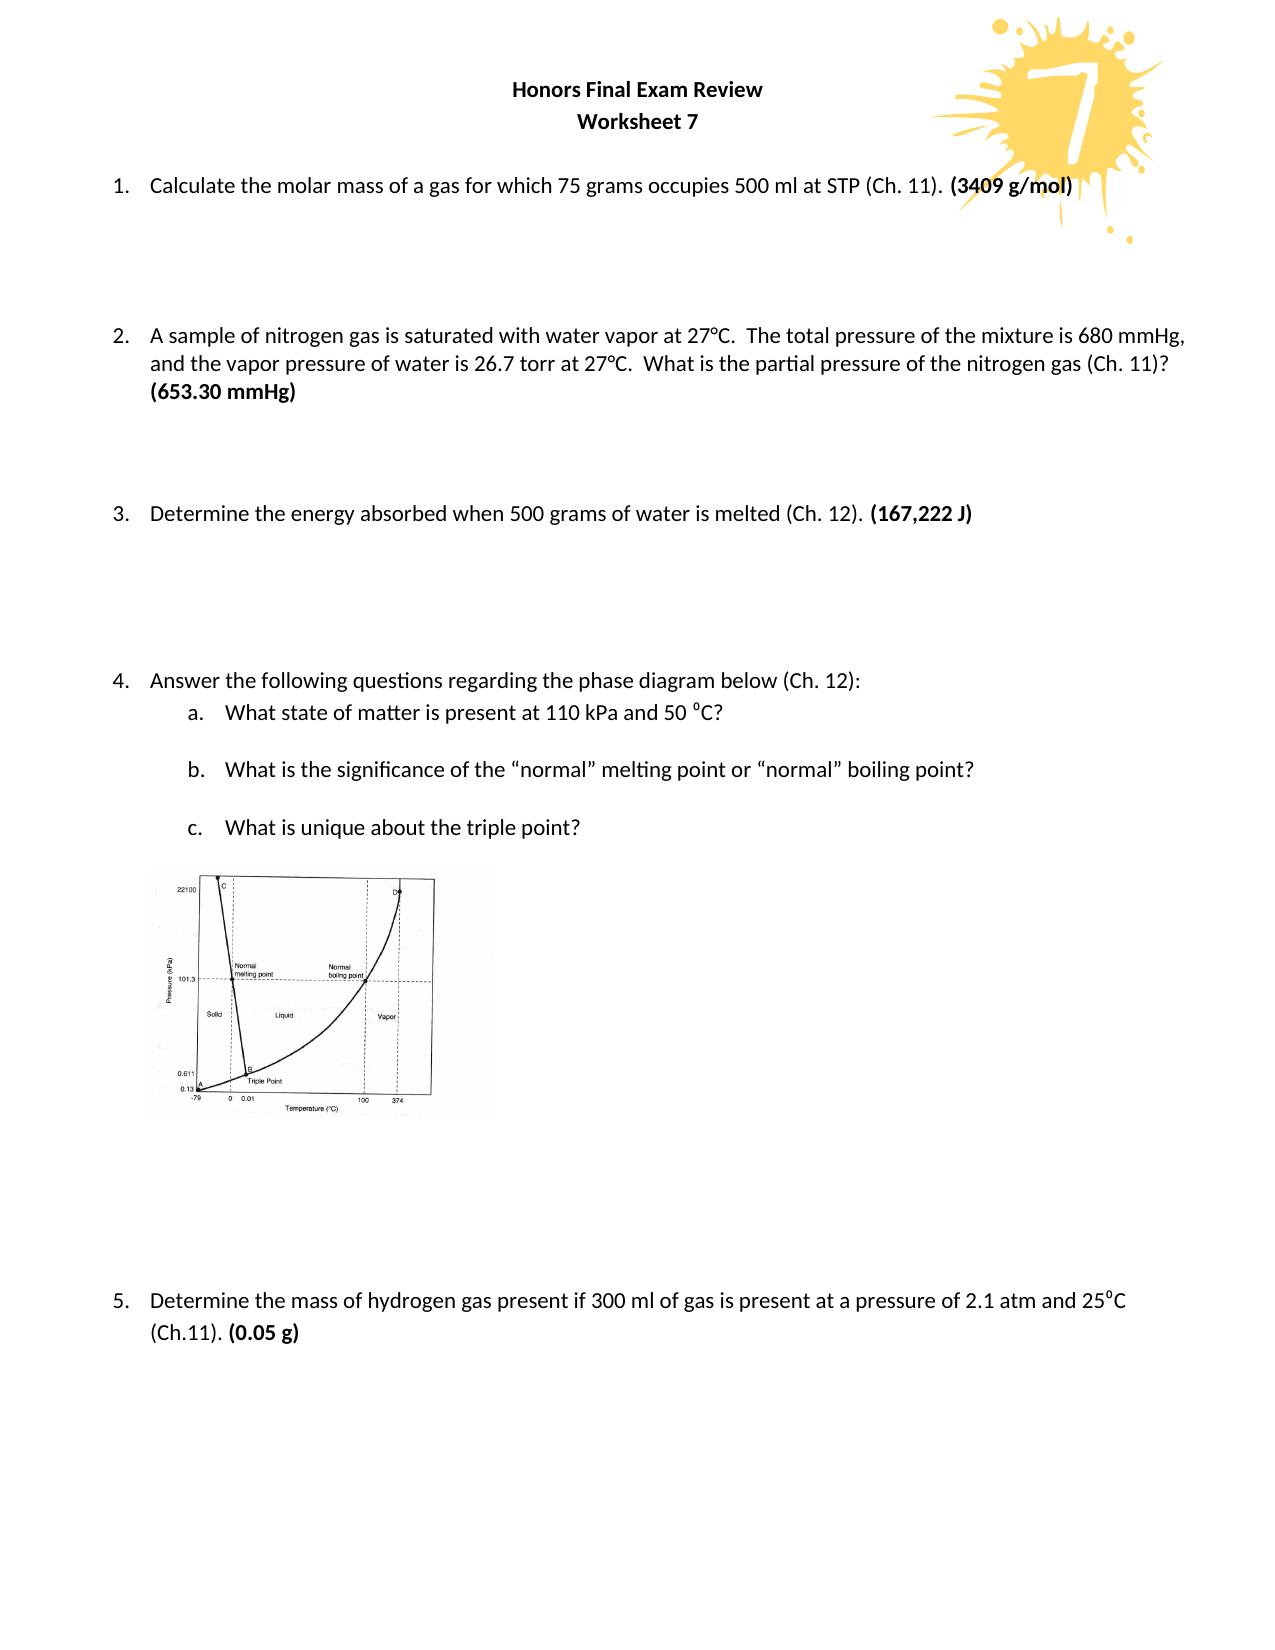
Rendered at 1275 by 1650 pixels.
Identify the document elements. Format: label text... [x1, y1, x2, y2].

list Determine the energy absorbed when 500 grams of water is melted (Ch. 12). (167,222 J) [112, 499, 1200, 527]
list What is unique about the triple point? [187, 813, 1200, 841]
list A sample of nitrogen gas is saturated with water vapor at 27°C. The total pressure of the mixture is 680 mmHg, and the vapor pressure of water is 26.7 torr at 27°C. What is the partial pressure of the nitrogen gas (Ch. 11)? (653.30 mmHg) [112, 321, 1200, 461]
text Worksheet 7 [75, 107, 1200, 167]
list What state of matter is present at 110 kPa and 50 ⁰C? [187, 698, 1200, 726]
list What is the significance of the “normal” melting point or “normal” boiling point? [187, 756, 1200, 783]
text Honors Final Exam Review [75, 75, 1200, 103]
list Calculate the molar mass of a gas for which 75 grams occupies 500 ml at STP (Ch. 11). (3409 g/mol) [112, 172, 1200, 199]
list Answer the following questions regarding the phase diagram below (Ch. 12): [112, 666, 1200, 694]
list Determine the mass of hydrogen gas present if 300 ml of gas is present at a pressure of 2.1 atm and 25⁰C (Ch.11). (0.05 g) [112, 1286, 1200, 1346]
picture [150, 870, 494, 1118]
